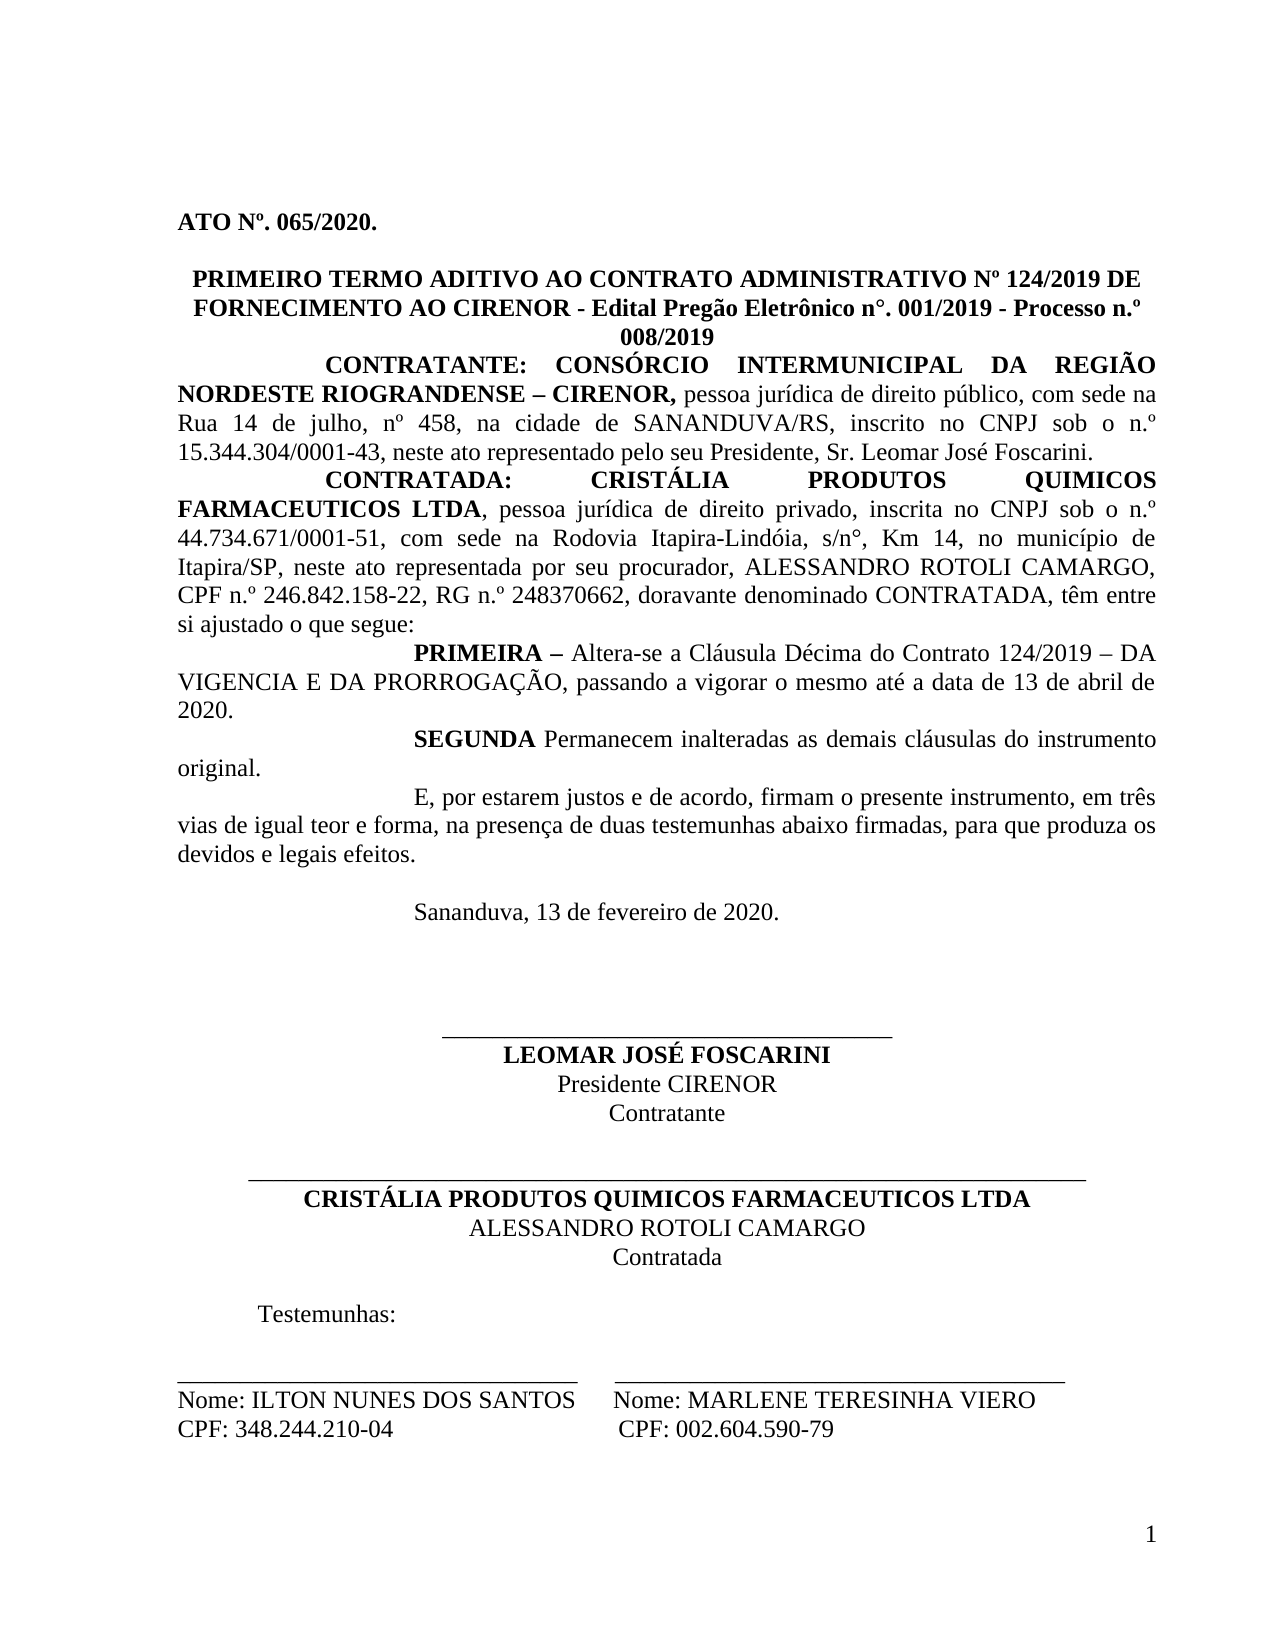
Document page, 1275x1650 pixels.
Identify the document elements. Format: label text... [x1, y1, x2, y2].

text ________________________________ ____________________________________ [177, 1357, 1157, 1386]
text E, por estarem justos e de acordo, firmam o presente instrumento, em três vias de igual teor e forma, na presença de duas testemunhas abaixo firmadas, para que produza os devidos e legais efeitos. [177, 782, 1157, 868]
text Presidente CIRENOR [177, 1069, 1157, 1098]
text CONTRATANTE: CONSÓRCIO INTERMUNICIPAL DA REGIÃO NORDESTE RIOGRANDENSE – CIRENOR, pessoa jurídica de direito público, com sede na Rua 14 de julho, nº 458, na cidade de SANANDUVA/RS, inscrito no CNPJ sob o n.º 15.344.304/0001-43, neste ato representado pelo seu Presidente, Sr. Leomar José Foscarini. [177, 351, 1157, 466]
text Testemunhas: [177, 1299, 1157, 1328]
text Nome: ILTON NUNES DOS SANTOS Nome: MARLENE TERESINHA VIERO [177, 1386, 1157, 1414]
text PRIMEIRO TERMO ADITIVO AO CONTRATO ADMINISTRATIVO Nº 124/2019 DE FORNECIMENTO AO CIRENOR - Edital Pregão Eletrônico n°. 001/2019 - Processo n.º 008/2019 [177, 264, 1157, 351]
text CRISTÁLIA PRODUTOS QUIMICOS FARMACEUTICOS LTDA [177, 1184, 1157, 1213]
text CONTRATADA: CRISTÁLIA PRODUTOS QUIMICOS FARMACEUTICOS LTDA, pessoa jurídica de direito privado, inscrita no CNPJ sob o n.º 44.734.671/0001-51, com sede na Rodovia Itapira-Lindóia, s/n°, Km 14, no município de Itapira/SP, neste ato representada por seu procurador, ALESSANDRO ROTOLI CAMARGO, CPF n.º 246.842.158-22, RG n.º 248370662, doravante denominado CONTRATADA, têm entre si ajustado o que segue: [177, 466, 1157, 638]
text LEOMAR JOSÉ FOSCARINI [177, 1041, 1157, 1069]
text PRIMEIRA – Altera-se a Cláusula Décima do Contrato 124/2019 – DA VIGENCIA E DA PRORROGAÇÃO, passando a vigorar o mesmo até a data de 13 de abril de 2020. [177, 638, 1157, 724]
text Sananduva, 13 de fevereiro de 2020. [177, 897, 1157, 926]
text SEGUNDA Permanecem inalteradas as demais cláusulas do instrumento original. [177, 724, 1157, 782]
text Contratada [177, 1242, 1157, 1271]
text ATO Nº. 065/2020. [177, 207, 1157, 236]
text ___________________________________________________________________ [177, 1156, 1157, 1184]
text CPF: 348.244.210-04 CPF: 002.604.590-79 [177, 1414, 1157, 1443]
text ____________________________________ [177, 1012, 1157, 1041]
text Contratante [177, 1098, 1157, 1127]
text ALESSANDRO ROTOLI CAMARGO [177, 1213, 1157, 1242]
